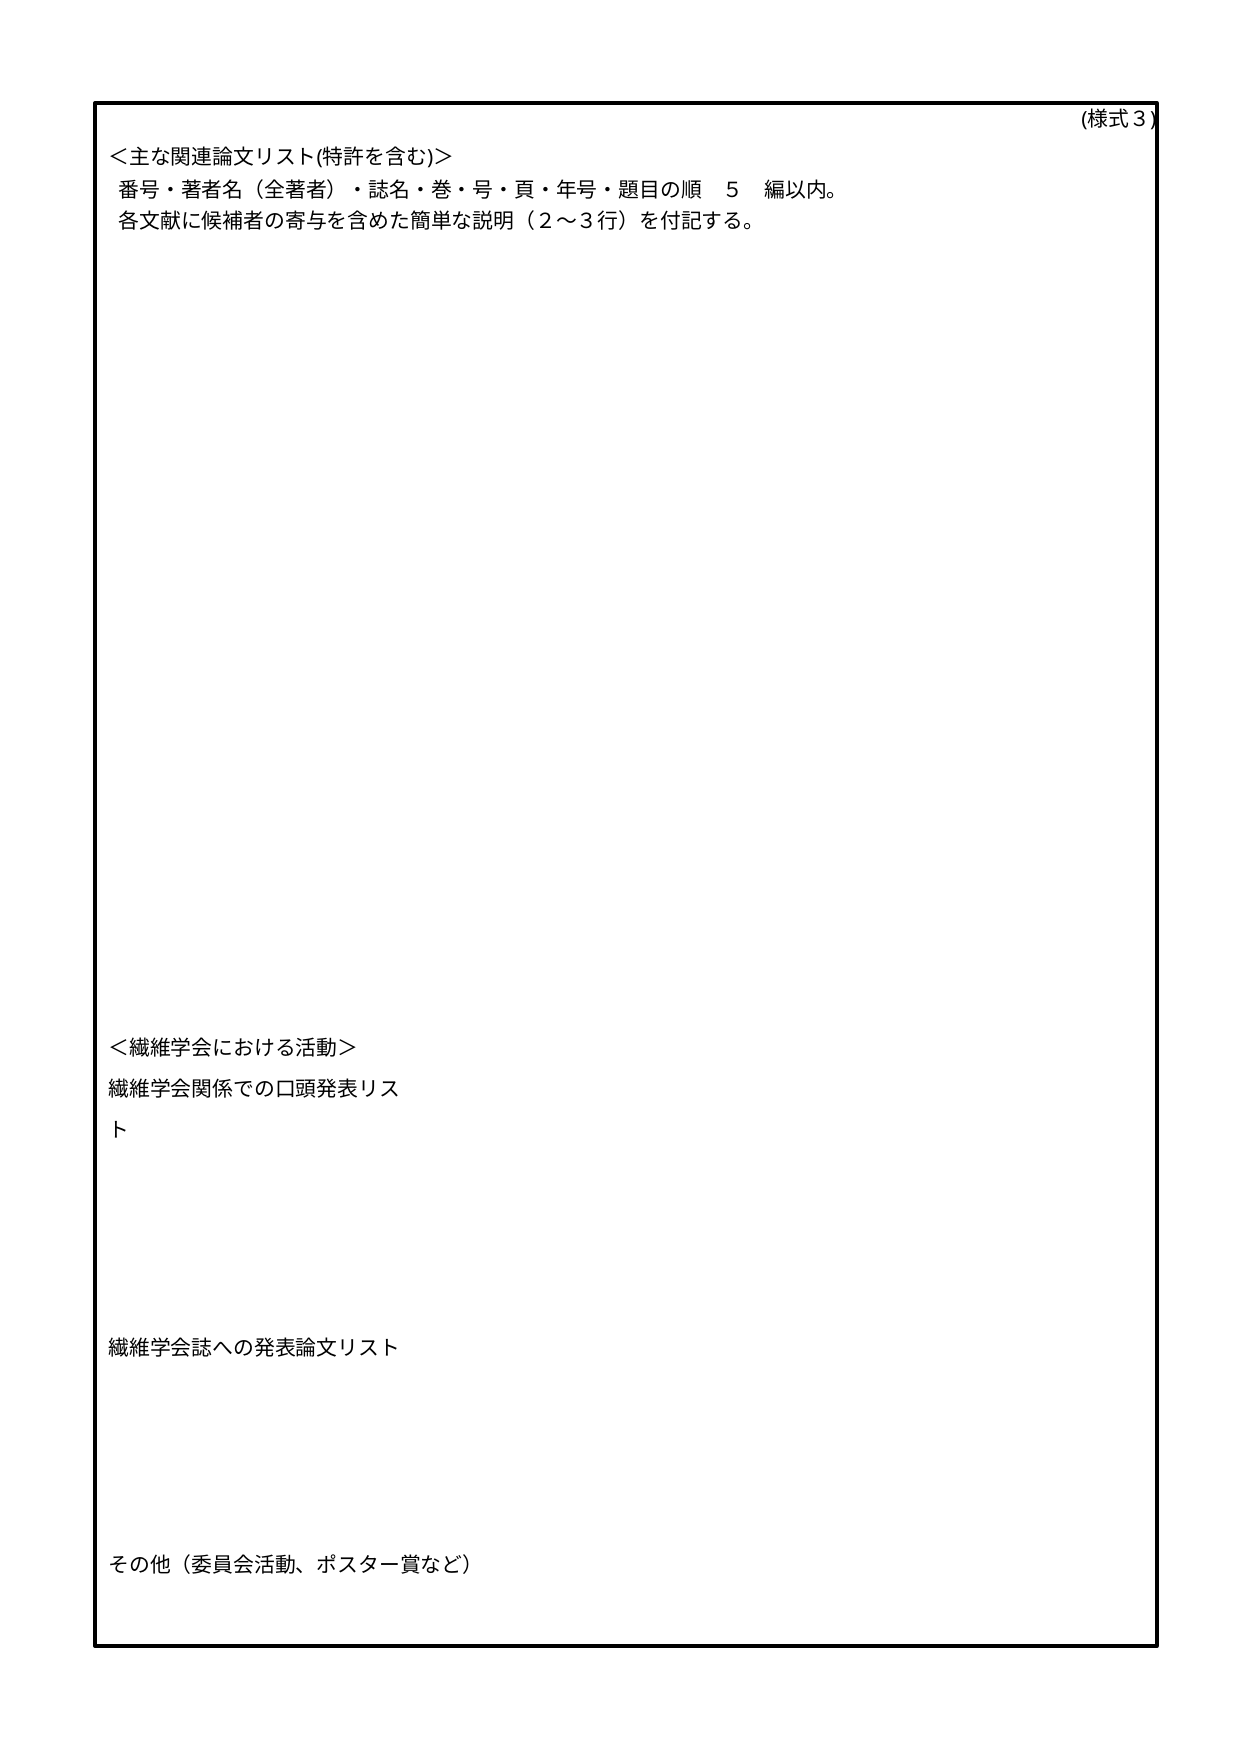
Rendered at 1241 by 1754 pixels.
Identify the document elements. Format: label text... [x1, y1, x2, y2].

text その他（委員会活動、ポスター賞など） [108, 1548, 791, 1578]
text 各文献に候補者の寄与を含めた簡単な説明（２〜３行）を付記する。 [108, 204, 894, 234]
text ＜主な関連論文リスト(特許を含む)＞ [108, 140, 791, 171]
text 繊維学会誌への発表論文リスト [108, 1332, 791, 1362]
text 繊維学会関係での口頭発表リスト [108, 1072, 419, 1143]
text 番号・著者名（全著者）・誌名・巻・号・頁・年号・題目の順 ５ 編以内。 [108, 171, 894, 204]
text ＜繊維学会における活動＞ [108, 1031, 419, 1061]
text (様式３) [1081, 104, 1161, 133]
